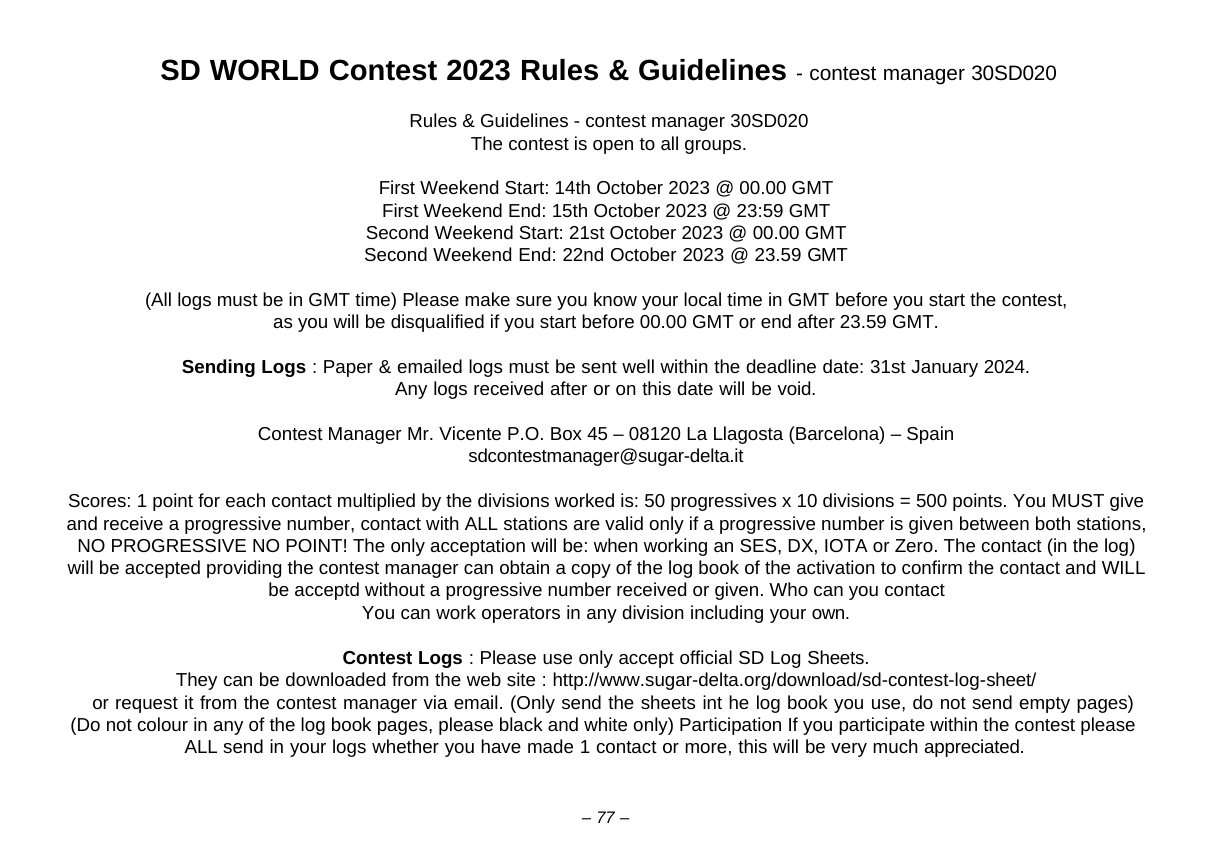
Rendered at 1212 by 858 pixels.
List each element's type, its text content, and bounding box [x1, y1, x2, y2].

text Rules & Guidelines - contest manager 30SD020 The contest is open to all groups. [404, 110, 813, 154]
text They can be downloaded from the web site : http://www.sugar-delta.org/download/sd-contest-log-sheet/ [59, 669, 1152, 691]
text SD WORLD Contest 2023 Rules & Guidelines - contest manager 30SD020 [59, 53, 1158, 86]
text Any logs received after or on this date will be void. [59, 378, 1152, 400]
text or request it from the contest manager via email. (Only send the sheets int he log book you use, do not send empty pages) (Do not colour in any of the log book pages, please black and white only) Participation If you participate within the contest please [70, 691, 1162, 735]
text Contest Manager Mr. Vicente P.O. Box 45 – 08120 La Llagosta (Barcelona) – Spain sdcontestmanager@sugar-delta.it [256, 423, 956, 467]
text ALL send in your logs whether you have made 1 contact or more, this will be very much appreciated. [184, 736, 1163, 757]
text Contest Logs : Please use only accept official SD Log Sheets. [59, 646, 1152, 668]
text (All logs must be in GMT time) Please make sure you know your local time in GMT before you start the contest, as you will be disqualified if you start before 00.00 GMT or end after 23.59 GMT. [143, 289, 1069, 332]
text Scores: 1 point for each contact multiplied by the divisions worked is: 50 progressives x 10 divisions = 500 points. You MUST give and receive a progressive number, contact with ALL stations are valid only if a progressive number is given between both stations, NO PROGRESSIVE NO POINT! The only acceptation will be: when working an SES, DX, IOTA or Zero. The contact (in the log) will be accepted providing the contest manager can obtain a copy of the log book of the activation to confirm the contact and WILL be acceptd without a progressive number received or given. Who can you contact [60, 490, 1152, 601]
text First Weekend Start: 14th October 2023 @ 00.00 GMT First Weekend End: 15th October 2023 @ 23:59 GMT Second Weekend Start: 21st October 2023 @ 00.00 GMT Second Weekend End: 22nd October 2023 @ 23.59 GMT [363, 177, 849, 265]
text Sending Logs : Paper & emailed logs must be sent well within the deadline date: 31st January 2024. [59, 356, 1152, 377]
text You can work operators in any division including your own. [59, 601, 1152, 623]
